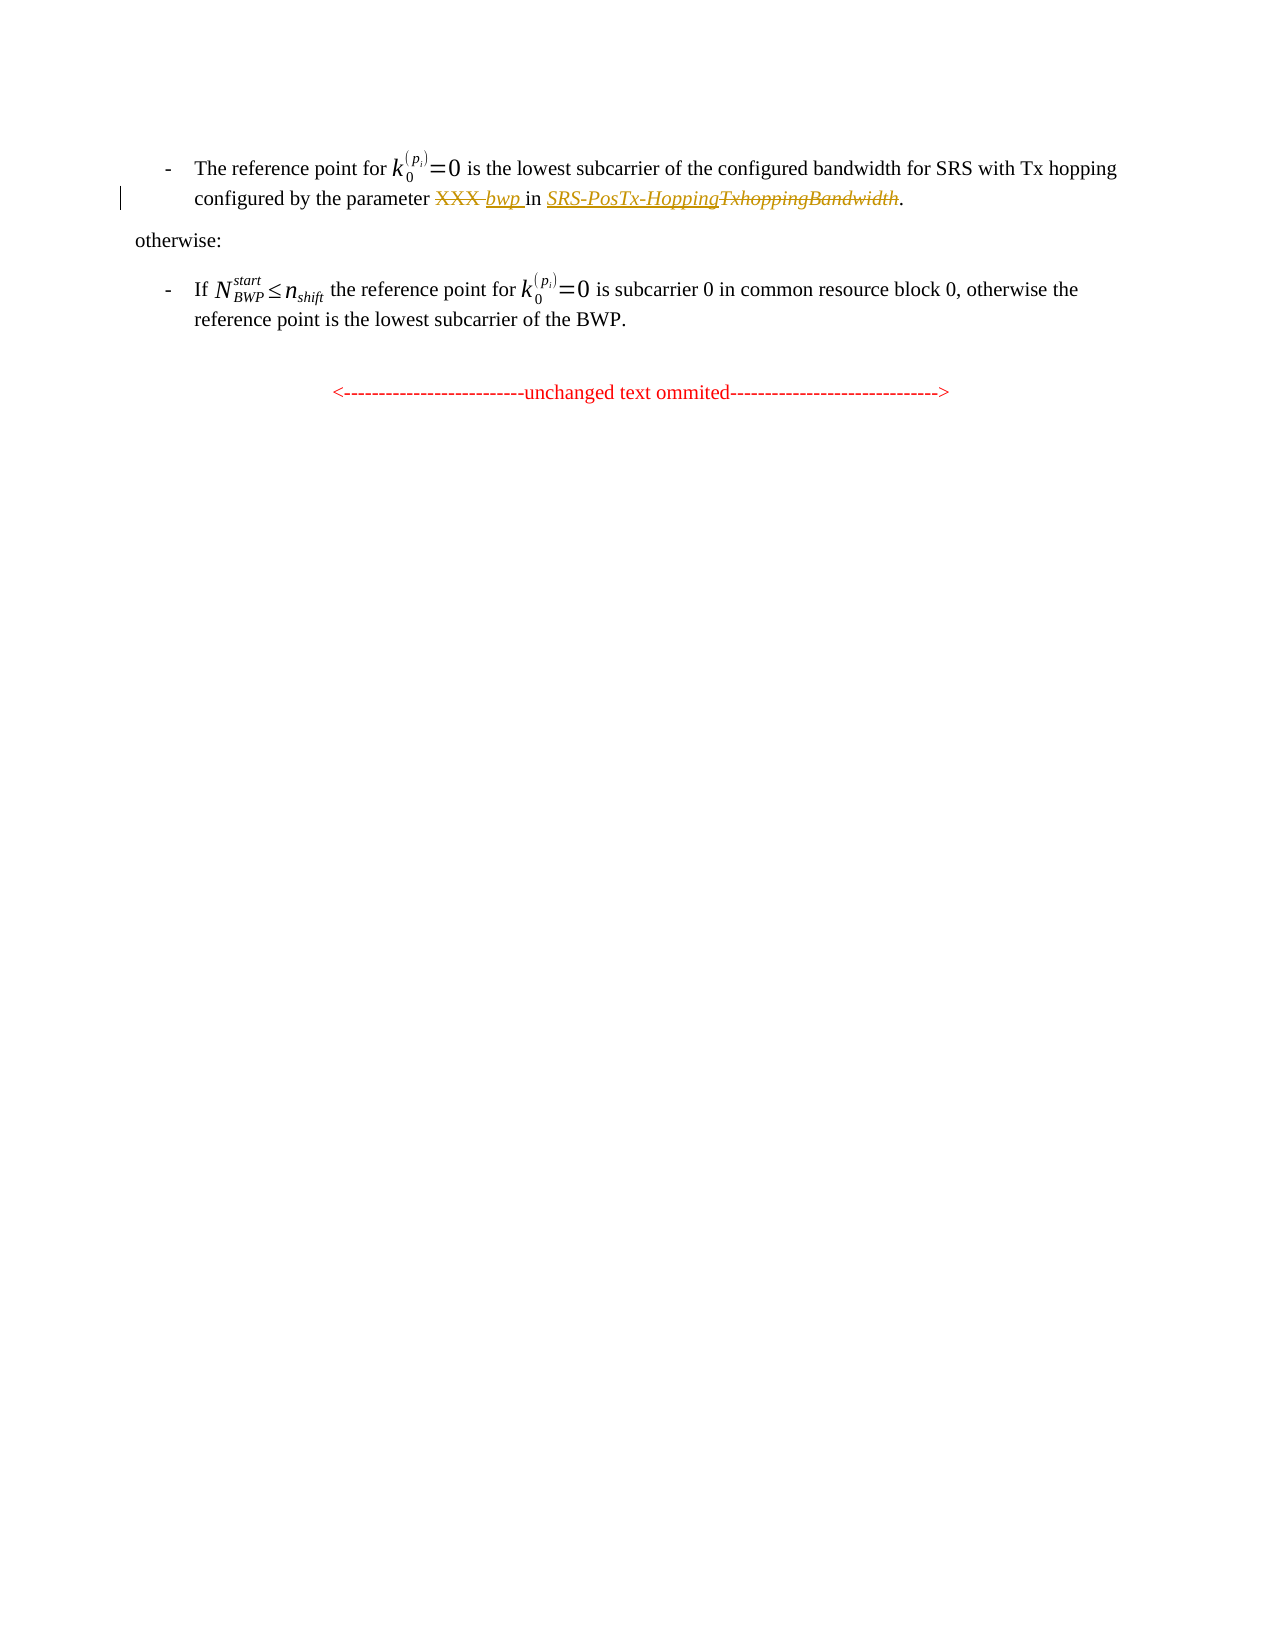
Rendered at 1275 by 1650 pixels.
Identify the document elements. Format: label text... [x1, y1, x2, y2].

text - If the reference point for is subcarrier 0 in common resource block 0, otherwise the reference point is the lowest subcarrier of the BWP. [164, 271, 1147, 331]
text otherwise: [135, 228, 1147, 252]
text <--------------------------unchanged text ommited------------------------------> [135, 380, 1147, 404]
text - The reference point for is the lowest subcarrier of the configured bandwidth for SRS with Tx hopping configured by the parameter in . [164, 150, 1147, 210]
